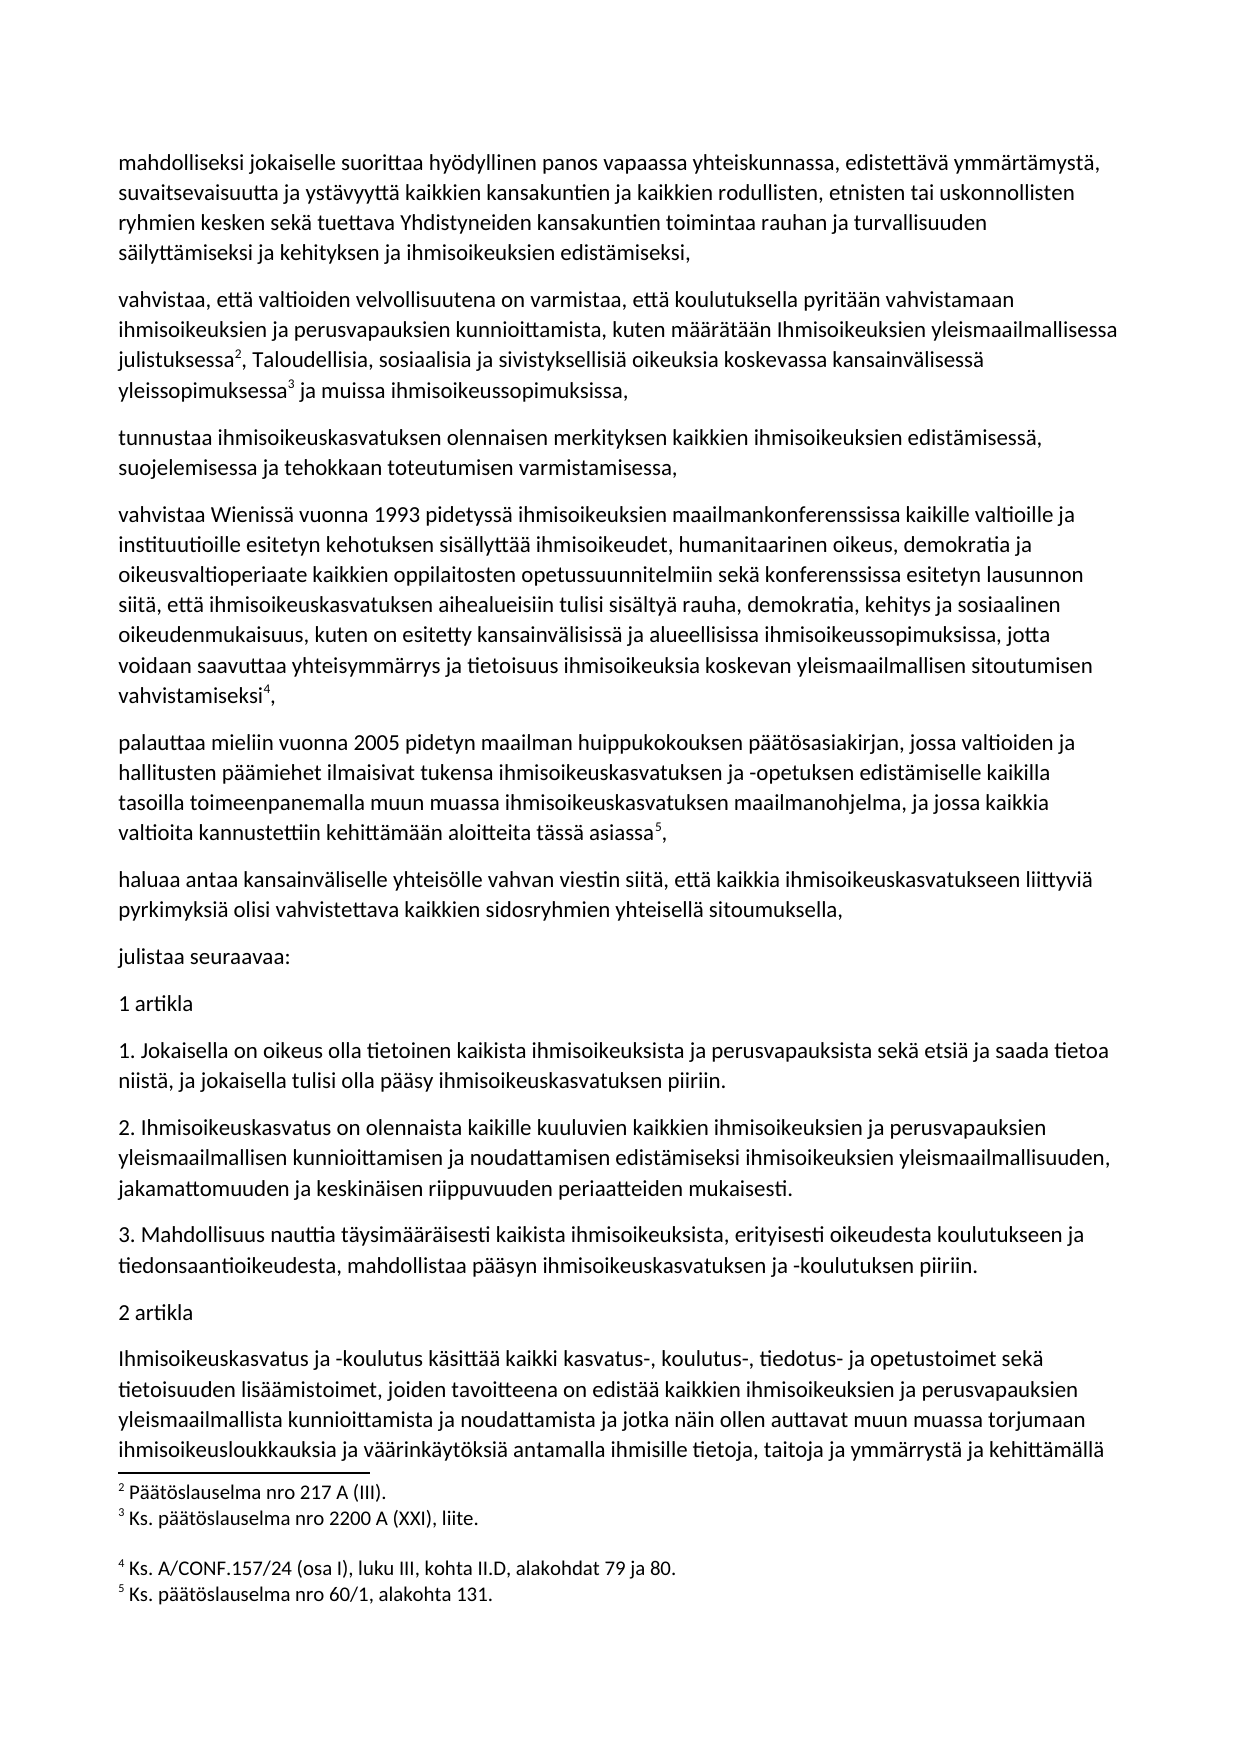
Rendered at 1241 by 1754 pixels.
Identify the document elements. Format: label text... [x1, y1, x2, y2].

text 2 artikla [118, 1298, 1122, 1326]
text 2. Ihmisoikeuskasvatus on olennaista kaikille kuuluvien kaikkien ihmisoikeuksien ja perusvapauksien yleismaailmallisen kunnioittamisen ja noudattamisen edistämiseksi ihmisoikeuksien yleismaailmallisuuden, jakamattomuuden ja keskinäisen riippuvuuden periaatteiden mukaisesti. [118, 1113, 1122, 1202]
text tunnustaa ihmisoikeuskasvatuksen olennaisen merkityksen kaikkien ihmisoikeuksien edistämisessä, suojelemisessa ja tehokkaan toteutumisen varmistamisessa, [118, 423, 1122, 481]
text palauttaa mieliin vuonna 2005 pidetyn maailman huippukokouksen päätösasiakirjan, jossa valtioiden ja hallitusten päämiehet ilmaisivat tukensa ihmisoikeuskasvatuksen ja -opetuksen edistämiselle kaikilla tasoilla toimeenpanemalla muun muassa ihmisoikeuskasvatuksen maailmanohjelma, ja jossa kaikkia valtioita kannustettiin kehittämään aloitteita tässä asiassa, [118, 728, 1122, 846]
text vahvistaa Wienissä vuonna 1993 pidetyssä ihmisoikeuksien maailmankonferenssissa kaikille valtioille ja instituutioille esitetyn kehotuksen sisällyttää ihmisoikeudet, humanitaarinen oikeus, demokratia ja oikeusvaltioperiaate kaikkien oppilaitosten opetussuunnitelmiin sekä konferenssissa esitetyn lausunnon siitä, että ihmisoikeuskasvatuksen aihealueisiin tulisi sisältyä rauha, demokratia, kehitys ja sosiaalinen oikeudenmukaisuus, kuten on esitetty kansainvälisissä ja alueellisissa ihmisoikeussopimuksissa, jotta voidaan saavuttaa yhteisymmärrys ja tietoisuus ihmisoikeuksia koskevan yleismaailmallisen sitoutumisen vahvistamiseksi, [118, 500, 1122, 709]
text haluaa antaa kansainväliselle yhteisölle vahvan viestin siitä, että kaikkia ihmisoikeuskasvatukseen liittyviä pyrkimyksiä olisi vahvistettava kaikkien sidosryhmien yhteisellä sitoumuksella, [118, 865, 1122, 923]
text 1 artikla [118, 989, 1122, 1017]
text julistaa seuraavaa: [118, 942, 1122, 970]
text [118, 148, 1122, 266]
text vahvistaa, että valtioiden velvollisuutena on varmistaa, että koulutuksella pyritään vahvistamaan ihmisoikeuksien ja perusvapauksien kunnioittamista, kuten määrätään Ihmisoikeuksien yleismaailmallisessa julistuksessa, Taloudellisia, sosiaalisia ja sivistyksellisiä oikeuksia koskevassa kansainvälisessä yleissopimuksessa ja muissa ihmisoikeussopimuksissa, [118, 285, 1122, 404]
text 1. Jokaisella on oikeus olla tietoinen kaikista ihmisoikeuksista ja perusvapauksista sekä etsiä ja saada tietoa niistä, ja jokaisella tulisi olla pääsy ihmisoikeuskasvatuksen piiriin. [118, 1036, 1122, 1094]
text 3. Mahdollisuus nauttia täysimääräisesti kaikista ihmisoikeuksista, erityisesti oikeudesta koulutukseen ja tiedonsaantioikeudesta, mahdollistaa pääsyn ihmisoikeuskasvatuksen ja -koulutuksen piiriin. [118, 1221, 1122, 1279]
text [118, 1344, 1122, 1463]
